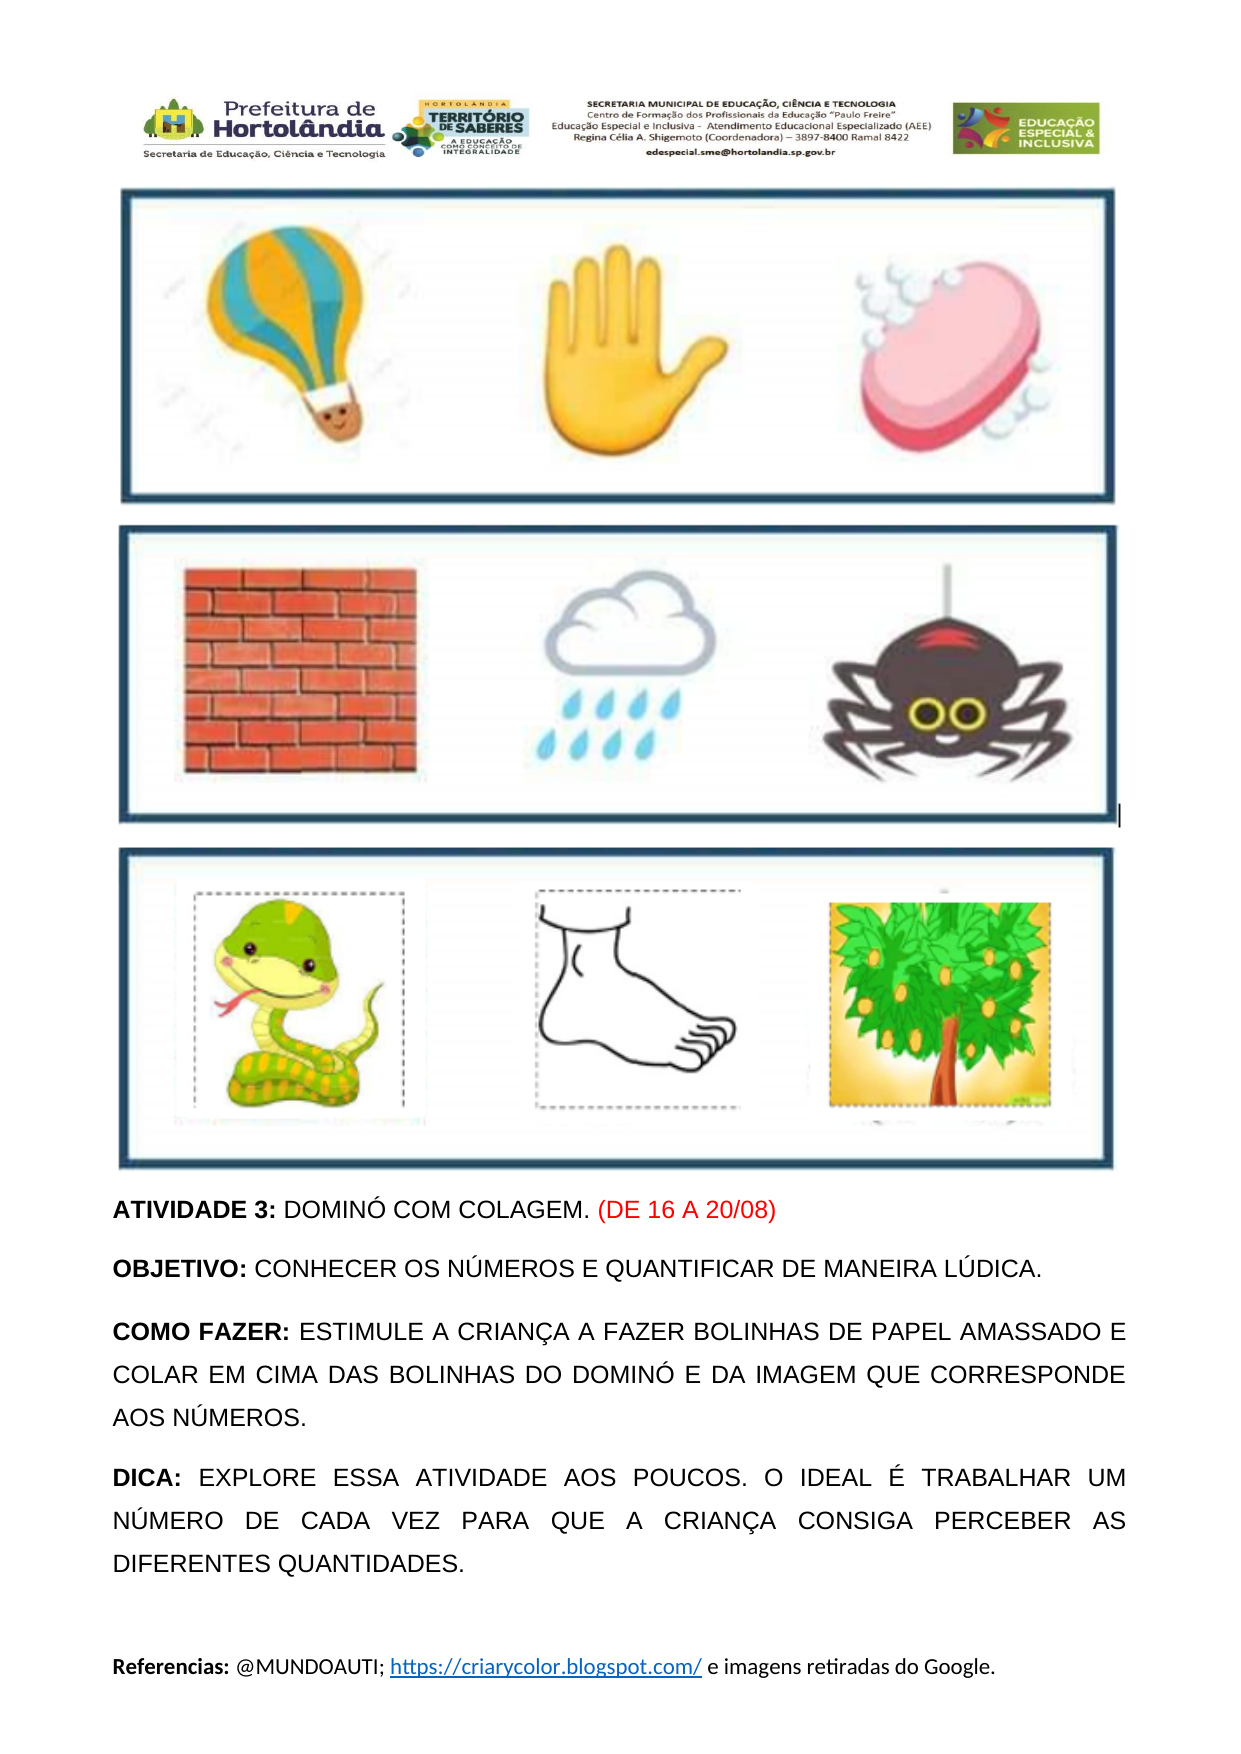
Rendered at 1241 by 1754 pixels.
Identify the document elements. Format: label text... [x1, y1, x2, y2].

picture [112, 73, 1126, 1176]
text ATIVIDADE 3: DOMINÓ COM COLAGEM. (DE 16 A 20/08) [112, 1195, 1128, 1223]
text DICA: EXPLORE ESSA ATIVIDADE AOS POUCOS. O IDEAL É TRABALHAR UM NÚMERO DE CADA VEZ PARA QUE A CRIANÇA CONSIGA PERCEBER AS DIFERENTES QUANTIDADES. [112, 1463, 1128, 1578]
text OBJETIVO: CONHECER OS NÚMEROS E QUANTIFICAR DE MANEIRA LÚDICA. [112, 1254, 1128, 1283]
text COMO FAZER: ESTIMULE A CRIANÇA A FAZER BOLINHAS DE PAPEL AMASSADO E COLAR EM CIMA DAS BOLINHAS DO DOMINÓ E DA IMAGEM QUE CORRESPONDE AOS NÚMEROS. [112, 1317, 1128, 1432]
